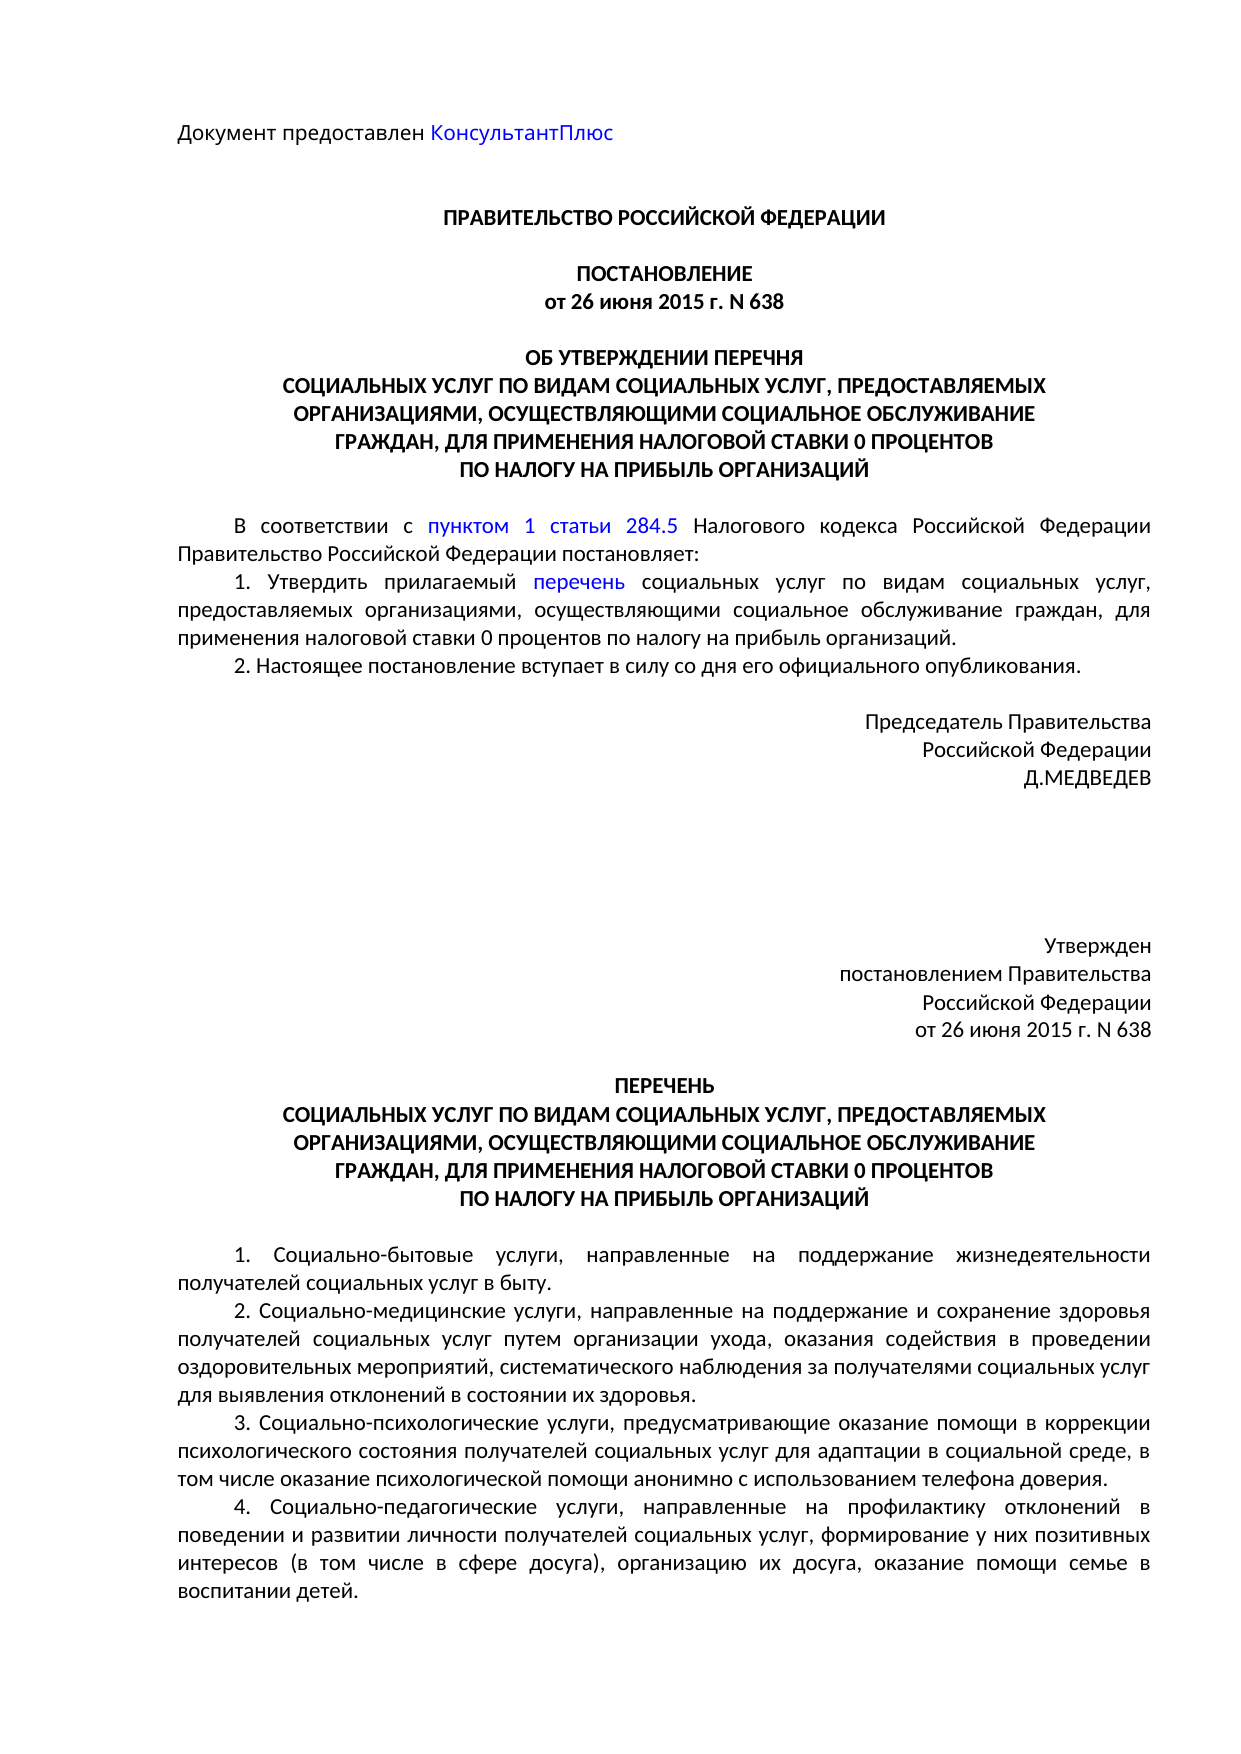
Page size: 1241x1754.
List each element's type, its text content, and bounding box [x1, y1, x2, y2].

title ПО НАЛОГУ НА ПРИБЫЛЬ ОРГАНИЗАЦИЙ [177, 455, 1152, 483]
text 1. Утвердить прилагаемый перечень социальных услуг по видам социальных услуг, предоставляемых организациями, осуществляющими социальное обслуживание граждан, для применения налоговой ставки 0 процентов по налогу на прибыль организаций. [177, 567, 1152, 651]
title Документ предоставлен КонсультантПлюс [177, 118, 1152, 175]
title ПО НАЛОГУ НА ПРИБЫЛЬ ОРГАНИЗАЦИЙ [177, 1184, 1152, 1212]
title от 26 июня 2015 г. N 638 [177, 287, 1152, 315]
text 2. Настоящее постановление вступает в силу со дня его официального опубликования. [177, 651, 1152, 679]
title ОРГАНИЗАЦИЯМИ, ОСУЩЕСТВЛЯЮЩИМИ СОЦИАЛЬНОЕ ОБСЛУЖИВАНИЕ [177, 399, 1152, 427]
text Российской Федерации [177, 988, 1152, 1016]
text 1. Социально-бытовые услуги, направленные на поддержание жизнедеятельности получателей социальных услуг в быту. [177, 1240, 1152, 1296]
text 2. Социально-медицинские услуги, направленные на поддержание и сохранение здоровья получателей социальных услуг путем организации ухода, оказания содействия в проведении оздоровительных мероприятий, систематического наблюдения за получателями социальных услуг для выявления отклонений в состоянии их здоровья. [177, 1296, 1152, 1408]
title ОБ УТВЕРЖДЕНИИ ПЕРЕЧНЯ [177, 343, 1152, 371]
text Российской Федерации [177, 735, 1152, 763]
title СОЦИАЛЬНЫХ УСЛУГ ПО ВИДАМ СОЦИАЛЬНЫХ УСЛУГ, ПРЕДОСТАВЛЯЕМЫХ [177, 371, 1152, 399]
text Председатель Правительства [177, 707, 1152, 735]
title ПОСТАНОВЛЕНИЕ [177, 259, 1152, 287]
title ПРАВИТЕЛЬСТВО РОССИЙСКОЙ ФЕДЕРАЦИИ [177, 203, 1152, 231]
text Д.МЕДВЕДЕВ [177, 763, 1152, 791]
text В соответствии с пунктом 1 статьи 284.5 Налогового кодекса Российской Федерации Правительство Российской Федерации постановляет: [177, 511, 1152, 567]
text 3. Социально-психологические услуги, предусматривающие оказание помощи в коррекции психологического состояния получателей социальных услуг для адаптации в социальной среде, в том числе оказание психологической помощи анонимно с использованием телефона доверия. [177, 1408, 1152, 1492]
title ГРАЖДАН, ДЛЯ ПРИМЕНЕНИЯ НАЛОГОВОЙ СТАВКИ 0 ПРОЦЕНТОВ [177, 427, 1152, 455]
title ГРАЖДАН, ДЛЯ ПРИМЕНЕНИЯ НАЛОГОВОЙ СТАВКИ 0 ПРОЦЕНТОВ [177, 1156, 1152, 1184]
title ОРГАНИЗАЦИЯМИ, ОСУЩЕСТВЛЯЮЩИМИ СОЦИАЛЬНОЕ ОБСЛУЖИВАНИЕ [177, 1128, 1152, 1156]
text Утвержден [177, 932, 1152, 959]
text от 26 июня 2015 г. N 638 [177, 1016, 1152, 1044]
title ПЕРЕЧЕНЬ [177, 1072, 1152, 1100]
title СОЦИАЛЬНЫХ УСЛУГ ПО ВИДАМ СОЦИАЛЬНЫХ УСЛУГ, ПРЕДОСТАВЛЯЕМЫХ [177, 1100, 1152, 1128]
text 4. Социально-педагогические услуги, направленные на профилактику отклонений в поведении и развитии личности получателей социальных услуг, формирование у них позитивных интересов (в том числе в сфере досуга), организацию их досуга, оказание помощи семье в воспитании детей. [177, 1492, 1152, 1604]
text постановлением Правительства [177, 959, 1152, 988]
